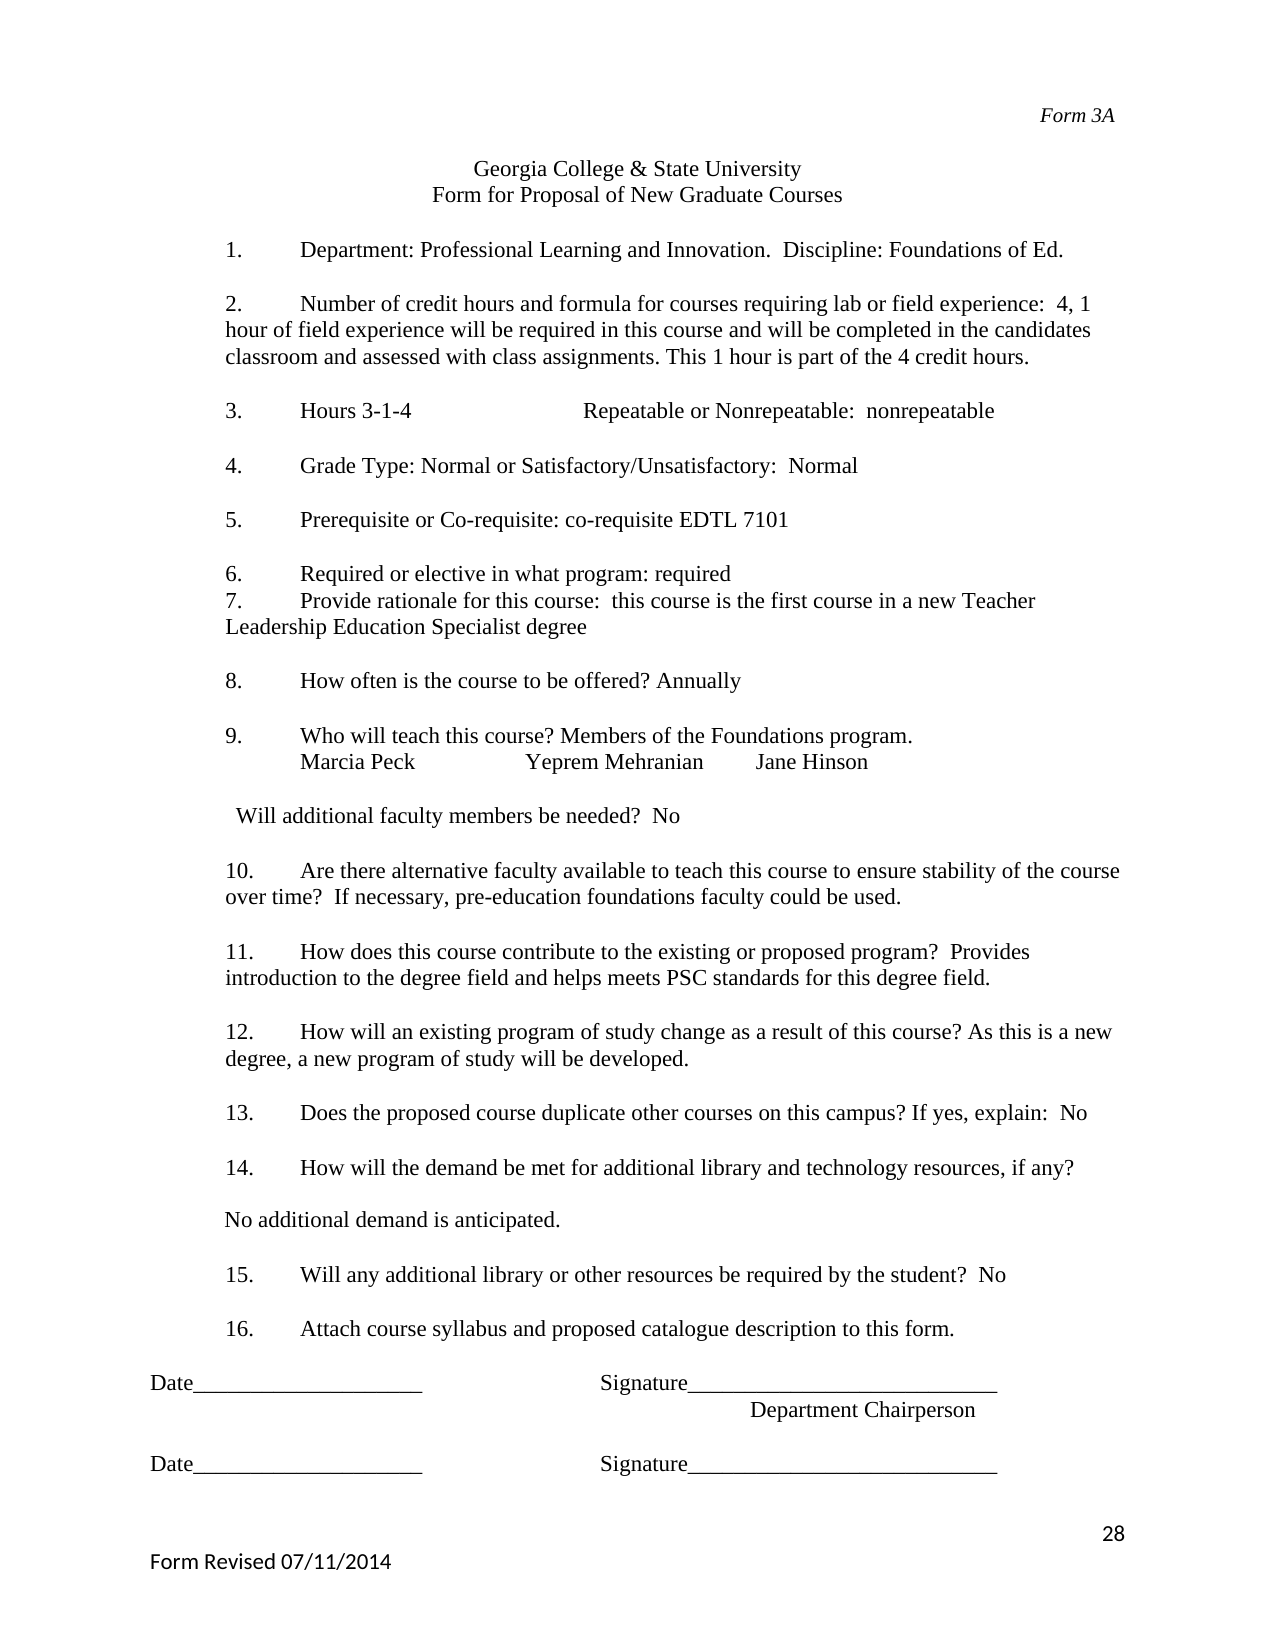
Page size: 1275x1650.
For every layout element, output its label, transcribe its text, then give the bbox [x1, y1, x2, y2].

text Marcia Peck Yeprem Mehranian Jane Hinson [150, 748, 1125, 774]
list Prerequisite or Co-requisite: co-requisite EDTL 7101 [225, 506, 1125, 532]
list Attach course syllabus and proposed catalogue description to this form. [225, 1315, 1125, 1341]
list Who will teach this course? Members of the Foundations program. [225, 722, 1125, 748]
text No additional demand is anticipated. [150, 1206, 1125, 1233]
list How will the demand be met for additional library and technology resources, if any? [225, 1153, 1125, 1206]
list Number of credit hours and formula for courses requiring lab or field experience: 4, 1 hour of field experience will be required in this course and will be completed in the candidates classroom and assessed with class assignments. This 1 hour is part of the 4 credit hours. [225, 290, 1125, 369]
list Department: Professional Learning and Innovation. Discipline: Foundations of Ed. [225, 236, 1125, 262]
list Hours 3-1-4 Repeatable or Nonrepeatable: nonrepeatable [225, 397, 1125, 424]
text Form for Proposal of New Graduate Courses [150, 181, 1125, 208]
list Grade Type: Normal or Satisfactory/Unsatisfactory: Normal [225, 452, 1125, 478]
list How will an existing program of study change as a result of this course? As this is a new degree, a new program of study will be developed. [225, 1018, 1125, 1071]
text Georgia College & State University [150, 155, 1125, 181]
text Department Chairperson [150, 1396, 1125, 1422]
list How often is the course to be offered? Annually [225, 667, 1125, 694]
text Will additional faculty members be needed? No [150, 803, 1125, 829]
text Date____________________ Signature___________________________ [150, 1450, 1125, 1476]
list Does the proposed course duplicate other courses on this campus? If yes, explain: No [225, 1099, 1125, 1126]
list Will any additional library or other resources be required by the student? No [225, 1261, 1125, 1287]
list Required or elective in what program: required [225, 560, 1125, 587]
list How does this course contribute to the existing or proposed program? Provides introduction to the degree field and helps meets PSC standards for this degree field. [225, 938, 1125, 990]
list Provide rationale for this course: this course is the first course in a new Teacher Leadership Education Specialist degree [225, 587, 1125, 639]
list Are there alternative faculty available to teach this course to ensure stability of the course over time? If necessary, pre-education foundations faculty could be used. [225, 857, 1125, 910]
text Date____________________ Signature___________________________ [150, 1369, 1125, 1396]
